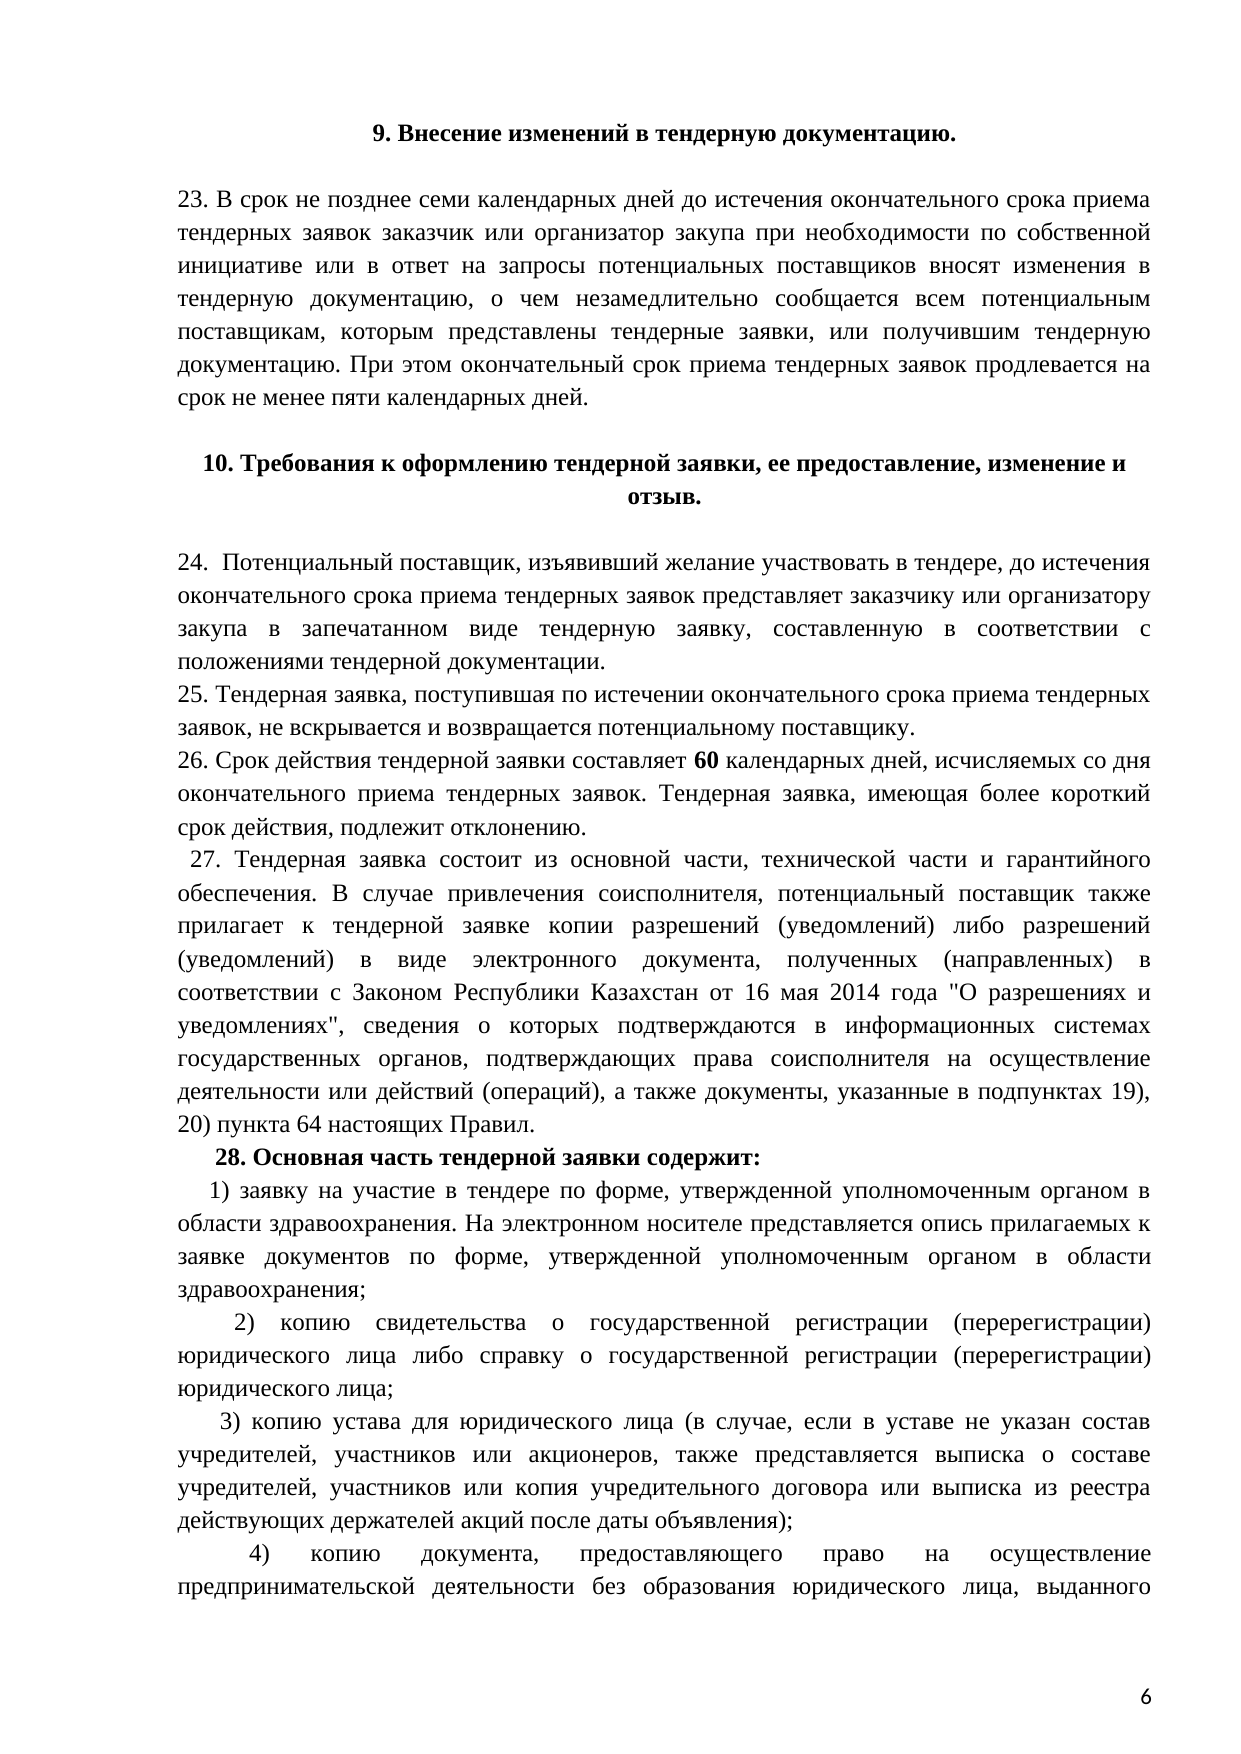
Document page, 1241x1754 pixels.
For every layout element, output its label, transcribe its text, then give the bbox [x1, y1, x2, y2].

text 2) копию свидетельства о государственной регистрации (перерегистрации) юридического лица либо справку о государственной регистрации (перерегистрации) юридического лица; [177, 1307, 1152, 1402]
text 1) заявку на участие в тендере по форме, утвержденной уполномоченным органом в области здравоохранения. На электронном носителе представляется опись прилагаемых к заявке документов по форме, утвержденной уполномоченным органом в области здравоохранения; [177, 1175, 1152, 1303]
text 28. Основная часть тендерной заявки содержит: [177, 1142, 1152, 1171]
text 9. Внесение изменений в тендерную документацию. [177, 118, 1152, 147]
text 23. В срок не позднее семи календарных дней до истечения окончательного срока приема тендерных заявок заказчик или организатор закупа при необходимости по собственной инициативе или в ответ на запросы потенциальных поставщиков вносят изменения в тендерную документацию, о чем незамедлительно сообщается всем потенциальным поставщикам, которым представлены тендерные заявки, или получившим тендерную документацию. При этом окончательный срок приема тендерных заявок продлевается на срок не менее пяти календарных дней. [177, 184, 1152, 411]
text 27. Тендерная заявка состоит из основной части, технической части и гарантийного обеспечения. В случае привлечения соисполнителя, потенциальный поставщик также прилагает к тендерной заявке копии разрешений (уведомлений) либо разрешений (уведомлений) в виде электронного документа, полученных (направленных) в соответствии с Законом Республики Казахстан от 16 мая 2014 года "О разрешениях и уведомлениях", сведения о которых подтверждаются в информационных системах государственных органов, подтверждающих права соисполнителя на осуществление деятельности или действий (операций), а также документы, указанные в подпунктах 19), 20) пункта 64 настоящих Правил. [177, 844, 1152, 1137]
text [177, 1538, 1152, 1600]
text 25. Тендерная заявка, поступившая по истечении окончательного срока приема тендерных заявок, не вскрывается и возвращается потенциальному поставщику. [177, 679, 1152, 741]
text 10. Требования к оформлению тендерной заявки, ее предоставление, изменение и отзыв. [177, 448, 1152, 510]
text 26. Срок действия тендерной заявки составляет 60 календарных дней, исчисляемых со дня окончательного приема тендерных заявок. Тендерная заявка, имеющая более короткий срок действия, подлежит отклонению. [177, 746, 1152, 840]
text 24. Потенциальный поставщик, изъявивший желание участвовать в тендере, до истечения окончательного срока приема тендерных заявок представляет заказчику или организатору закупа в запечатанном виде тендерную заявку, составленную в соответствии с положениями тендерной документации. [177, 547, 1152, 675]
text 3) копию устава для юридического лица (в случае, если в уставе не указан состав учредителей, участников или акционеров, также представляется выписка о составе учредителей, участников или копия учредительного договора или выписка из реестра действующих держателей акций после даты объявления); [177, 1406, 1152, 1534]
